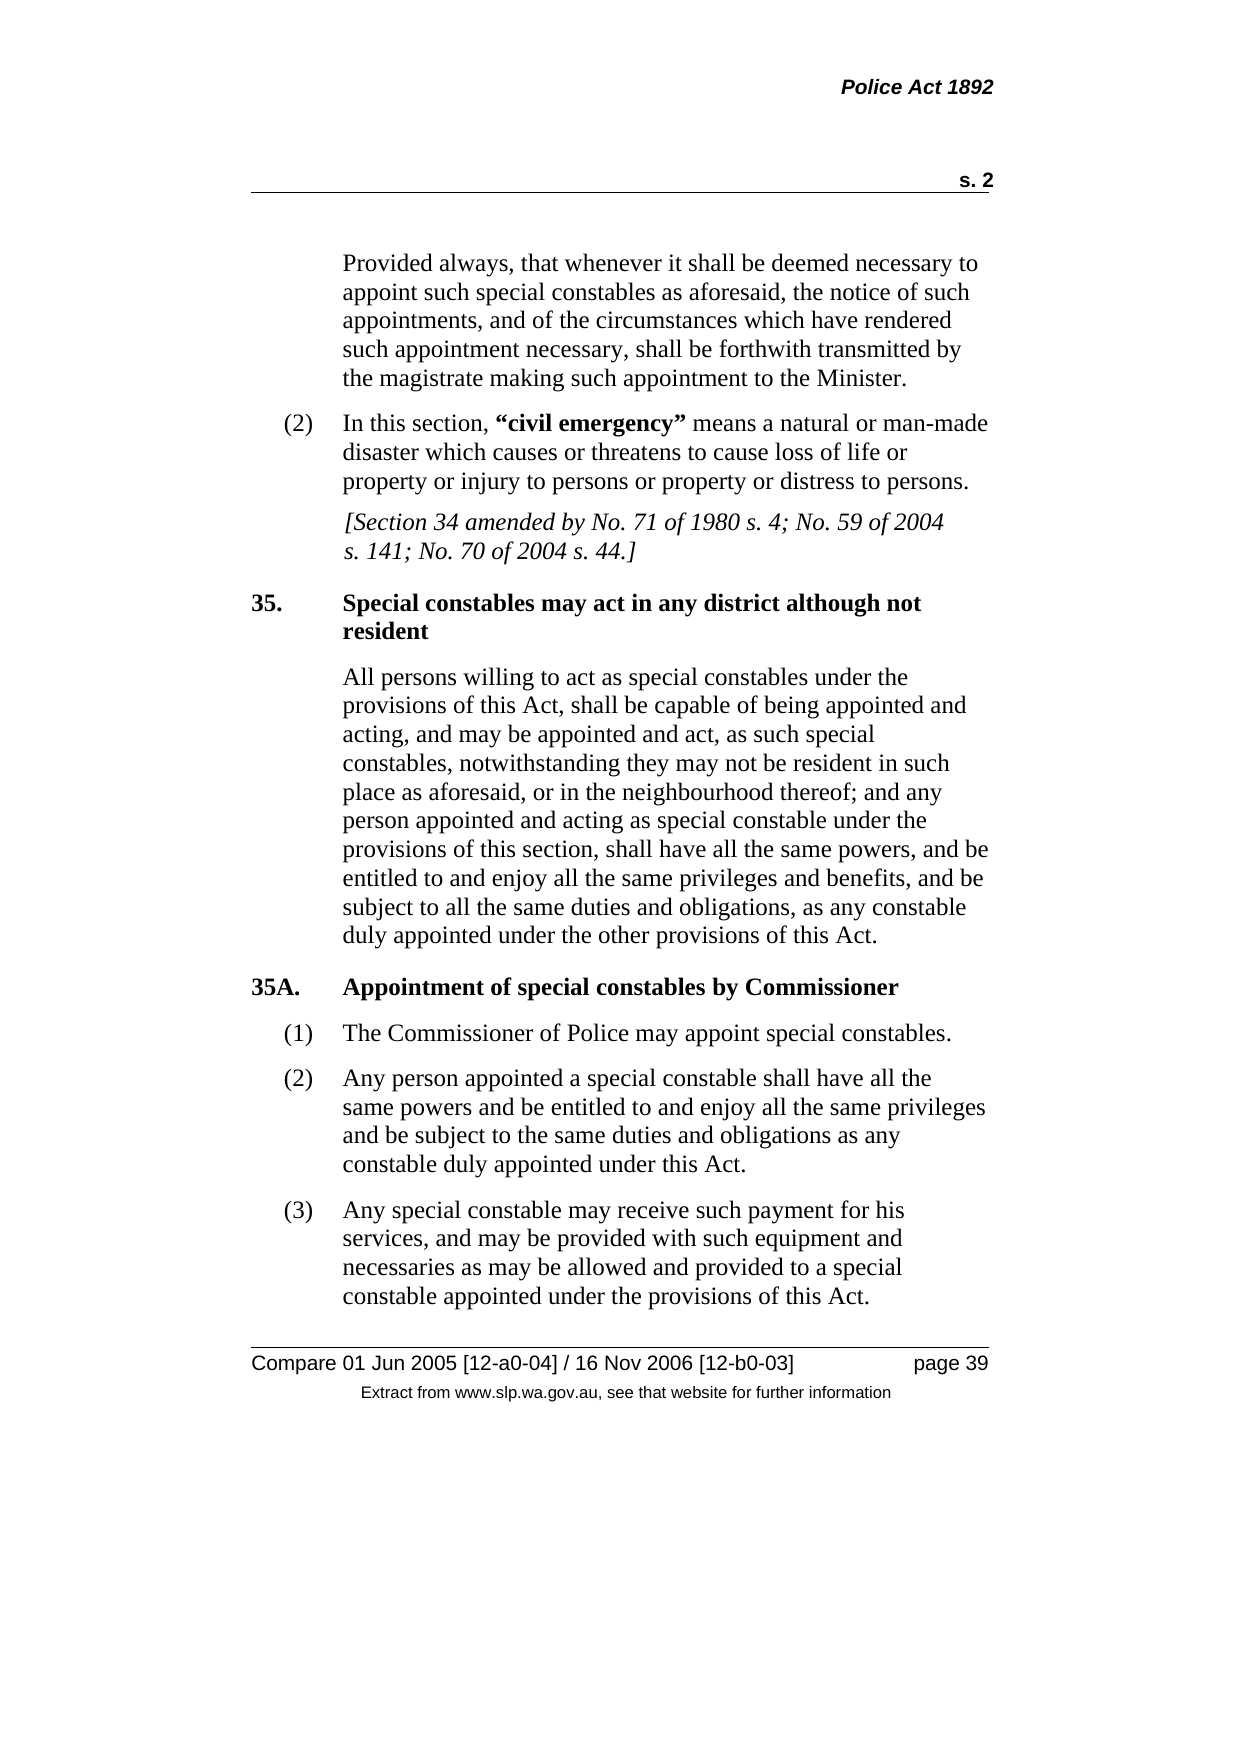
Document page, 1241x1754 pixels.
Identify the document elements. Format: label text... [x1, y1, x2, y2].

text Provided always, that whenever it shall be deemed necessary to appoint such special constables as aforesaid, the notice of such appointments, and of the circumstances which have rendered such appointment necessary, shall be forthwith transmitted by the magistrate making such appointment to the Minister. [251, 248, 989, 392]
text (2) Any person appointed a special constable shall have all the same powers and be entitled to and enjoy all the same privileges and be subject to the same duties and obligations as any constable duly appointed under this Act. [251, 1063, 989, 1178]
text [Section 34 amended by No. 71 of 1980 s. 4; No. 59 of 2004 s. 141; No. 70 of 2004 s. 44.] [251, 507, 989, 565]
text (1) The Commissioner of Police may appoint special constables. [251, 1018, 989, 1046]
text (3) Any special constable may receive such payment for his services, and may be provided with such equipment and necessaries as may be allowed and provided to a special constable appointed under the provisions of this Act. [251, 1195, 989, 1310]
subtitle 35A. Appointment of special constables by Commissioner [251, 972, 989, 1001]
text All persons willing to act as special constables under the provisions of this Act, shall be capable of being appointed and acting, and may be appointed and act, as such special constables, notwithstanding they may not be resident in such place as aforesaid, or in the neighbourhood thereof; and any person appointed and acting as special constable under the provisions of this section, shall have all the same powers, and be entitled to and enjoy all the same privileges and benefits, and be subject to all the same duties and obligations, as any constable duly appointed under the other provisions of this Act. [251, 662, 989, 949]
text (2) In this section, “civil emergency” means a natural or man-made disaster which causes or threatens to cause loss of life or property or injury to persons or property or distress to persons. [251, 408, 989, 495]
subtitle 35. Special constables may act in any district although not resident [251, 588, 989, 645]
